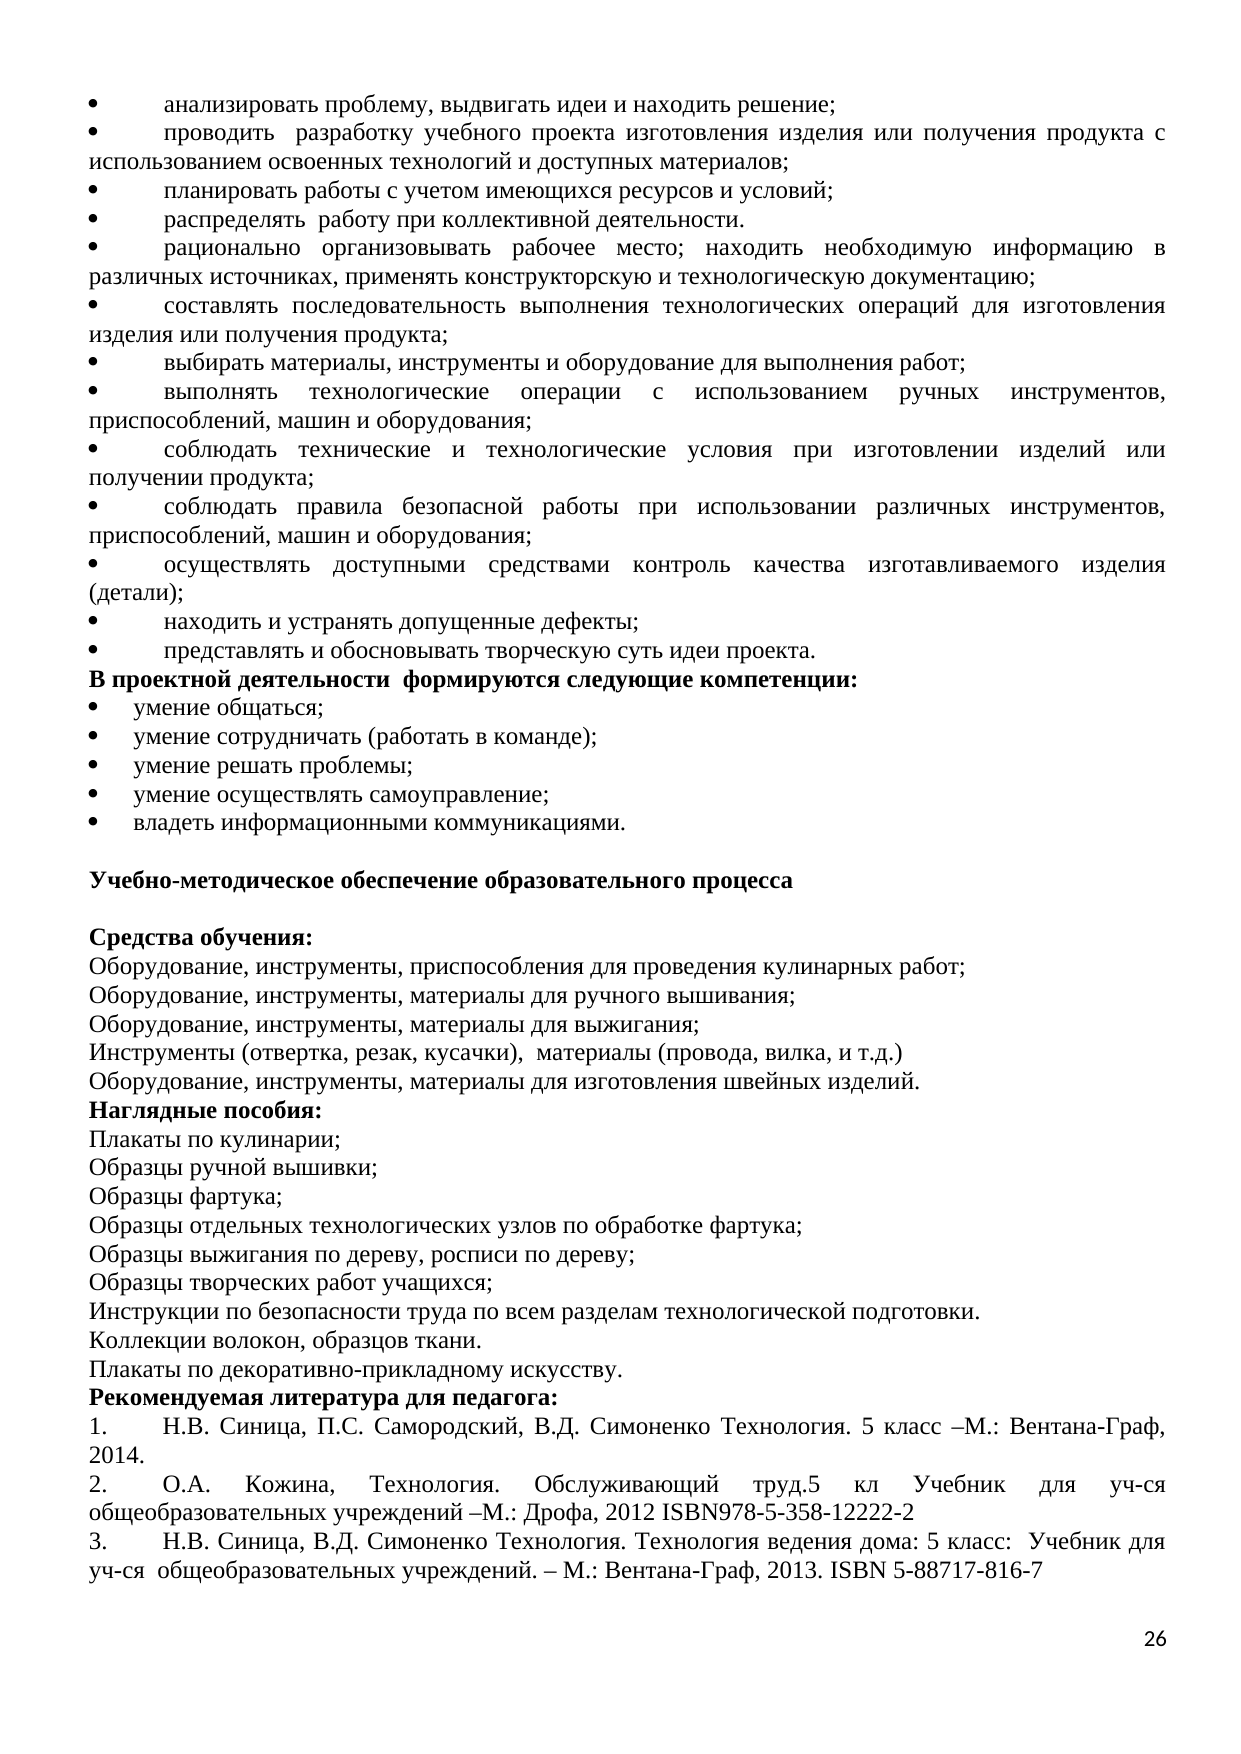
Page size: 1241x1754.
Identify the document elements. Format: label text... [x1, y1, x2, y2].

text Оборудование, инструменты, материалы для выжигания; [89, 1009, 1167, 1037]
list Н.В. Синица, В.Д. Симоненко Технология. Технология ведения дома: 5 класс: Учебник для уч-ся общеобразовательных учреждений. – М.: Вентана-Граф, 2013. ISBN 5-88717-816-7 [89, 1526, 1167, 1584]
text Образцы творческих работ учащихся; [89, 1267, 1167, 1296]
text Образцы ручной вышивки; [89, 1152, 1167, 1181]
list анализировать проблему, выдвигать идеи и находить решение; [89, 89, 1167, 117]
text Образцы фартука; [89, 1181, 1167, 1210]
text Средства обучения: [89, 922, 1167, 951]
text Оборудование, инструменты, материалы для ручного вышивания; [89, 980, 1167, 1009]
list рационально организовывать рабочее место; находить необходимую информацию в различных источниках, применять конструкторскую и технологическую документацию; [89, 232, 1167, 290]
list планировать работы с учетом имеющихся ресурсов и условий; [89, 175, 1167, 204]
text Образцы выжигания по дереву, росписи по дереву; [89, 1239, 1167, 1267]
list распределять работу при коллективной деятельности. [89, 204, 1167, 232]
text Оборудование, инструменты, приспособления для проведения кулинарных работ; [89, 951, 1167, 980]
text Инструменты (отвертка, резак, кусачки), материалы (провода, вилка, и т.д.) [89, 1037, 1167, 1066]
text В проектной деятельности формируются следующие компетенции: [89, 664, 1167, 692]
text Инструкции по безопасности труда по всем разделам технологической подготовки. [89, 1296, 1167, 1325]
list владеть информационными коммуникациями. [89, 807, 1167, 836]
list представлять и обосновывать творческую суть идеи проекта. [89, 635, 1167, 664]
list соблюдать правила безопасной работы при использовании различных инструментов, приспособлений, машин и оборудования; [89, 491, 1167, 549]
text Оборудование, инструменты, материалы для изготовления швейных изделий. [89, 1066, 1167, 1095]
list умение общаться; [89, 692, 1167, 721]
text Рекомендуемая литература для педагога: [89, 1382, 1167, 1411]
list Н.В. Синица, П.С. Самородский, В.Д. Симоненко Технология. 5 класс –М.: Вентана-Граф, 2014. [89, 1411, 1167, 1469]
text Образцы отдельных технологических узлов по обработке фартука; [89, 1210, 1167, 1239]
list находить и устранять допущенные дефекты; [89, 606, 1167, 635]
text Учебно-методическое обеспечение образовательного процесса [89, 865, 1167, 894]
list О.А. Кожина, Технология. Обслуживающий труд.5 кл Учебник для уч-ся общеобразовательных учреждений –М.: Дрофа, 2012 ISBN978-5-358-12222-2 [89, 1469, 1167, 1526]
list выбирать материалы, инструменты и оборудование для выполнения работ; [89, 347, 1167, 376]
text Коллекции волокон, образцов ткани. [89, 1325, 1167, 1354]
list умение решать проблемы; [89, 750, 1167, 779]
list соблюдать технические и технологические условия при изготовлении изделий или получении продукта; [89, 434, 1167, 491]
list составлять последовательность выполнения технологических операций для изготовления изделия или получения продукта; [89, 290, 1167, 347]
list умение сотрудничать (работать в команде); [89, 721, 1167, 750]
text Плакаты по декоративно-прикладному искусству. [89, 1354, 1167, 1382]
text Наглядные пособия: [89, 1095, 1167, 1124]
list осуществлять доступными средствами контроль качества изготавливаемого изделия (детали); [89, 549, 1167, 606]
list проводить разработку учебного проекта изготовления изделия или получения продукта с использованием освоенных технологий и доступных материалов; [89, 117, 1167, 175]
list умение осуществлять самоуправление; [89, 779, 1167, 807]
text Плакаты по кулинарии; [89, 1124, 1167, 1152]
list выполнять технологические операции с использованием ручных инструментов, приспособлений, машин и оборудования; [89, 376, 1167, 434]
